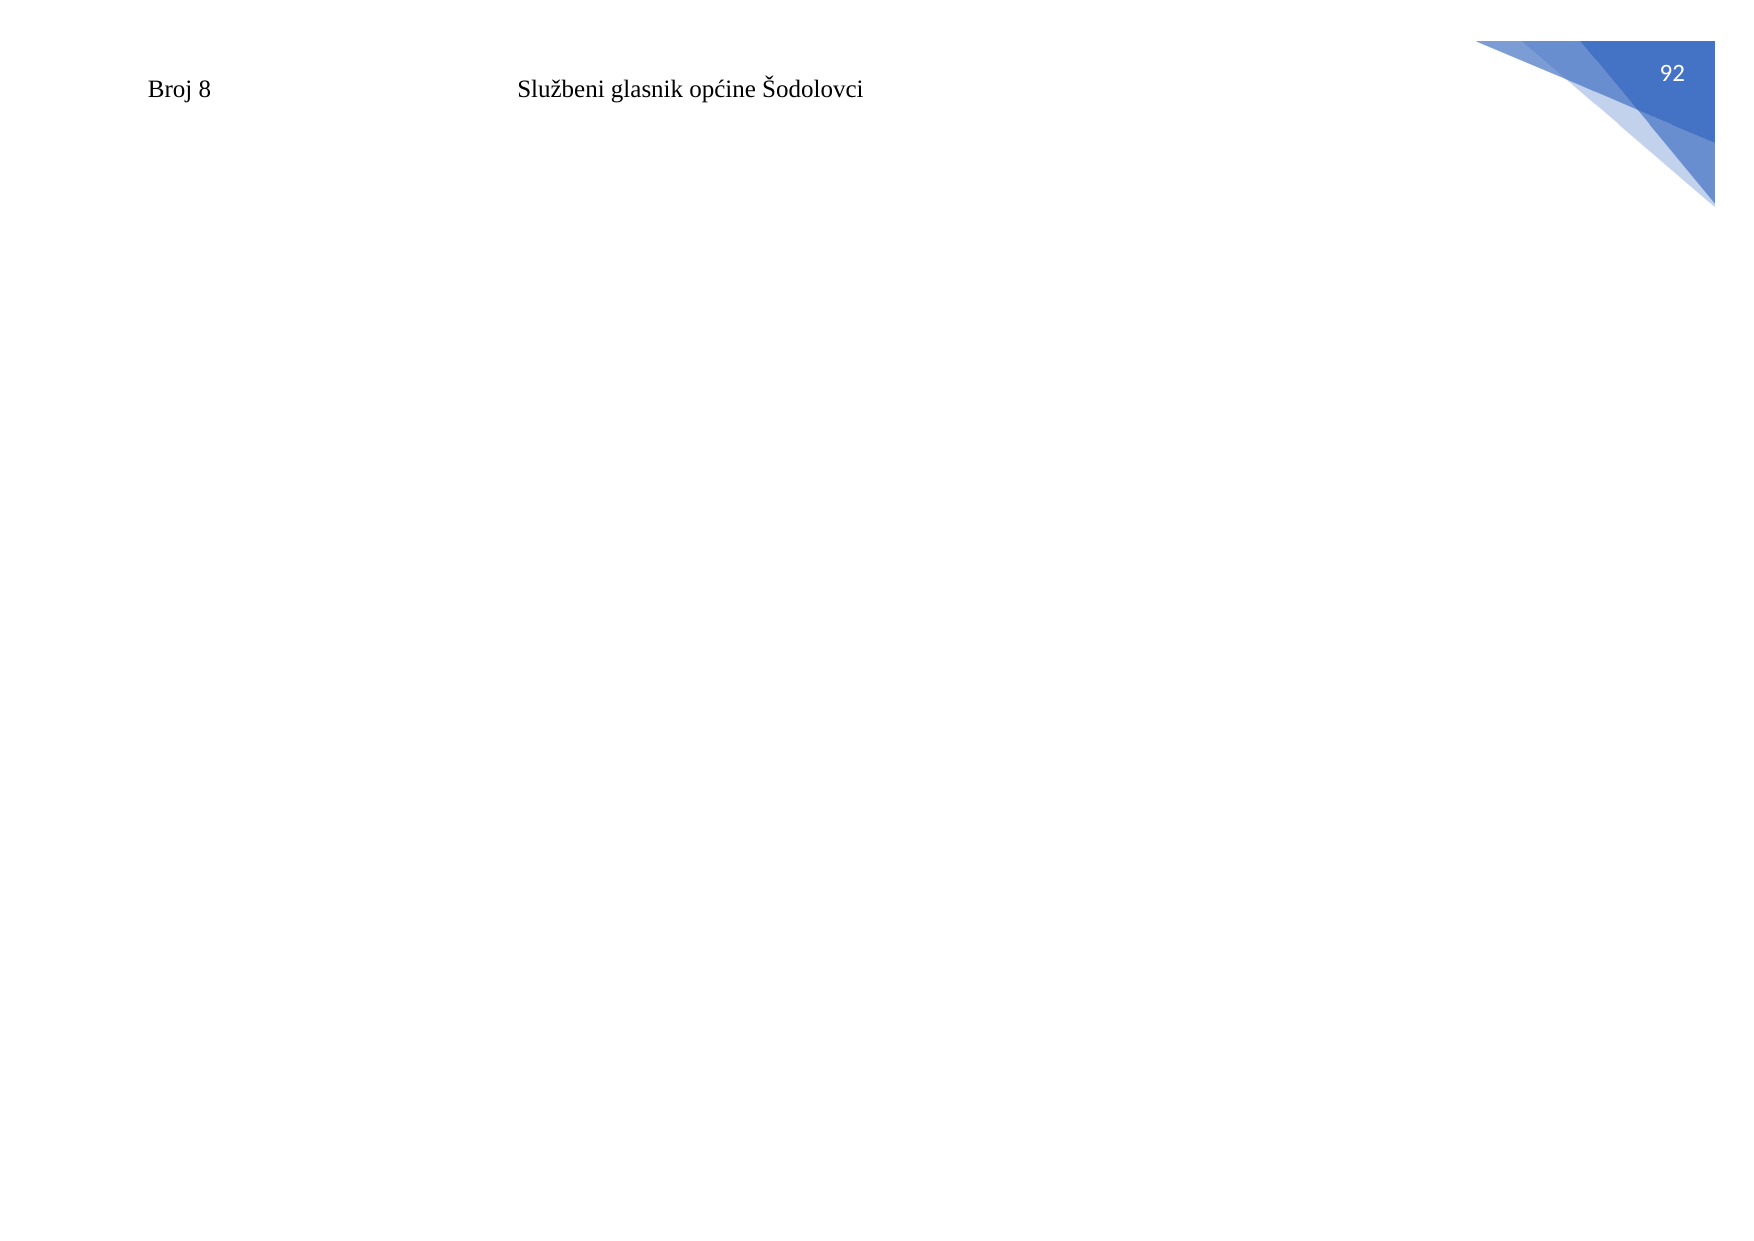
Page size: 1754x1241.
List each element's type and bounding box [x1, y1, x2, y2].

picture [1476, 41, 1715, 207]
